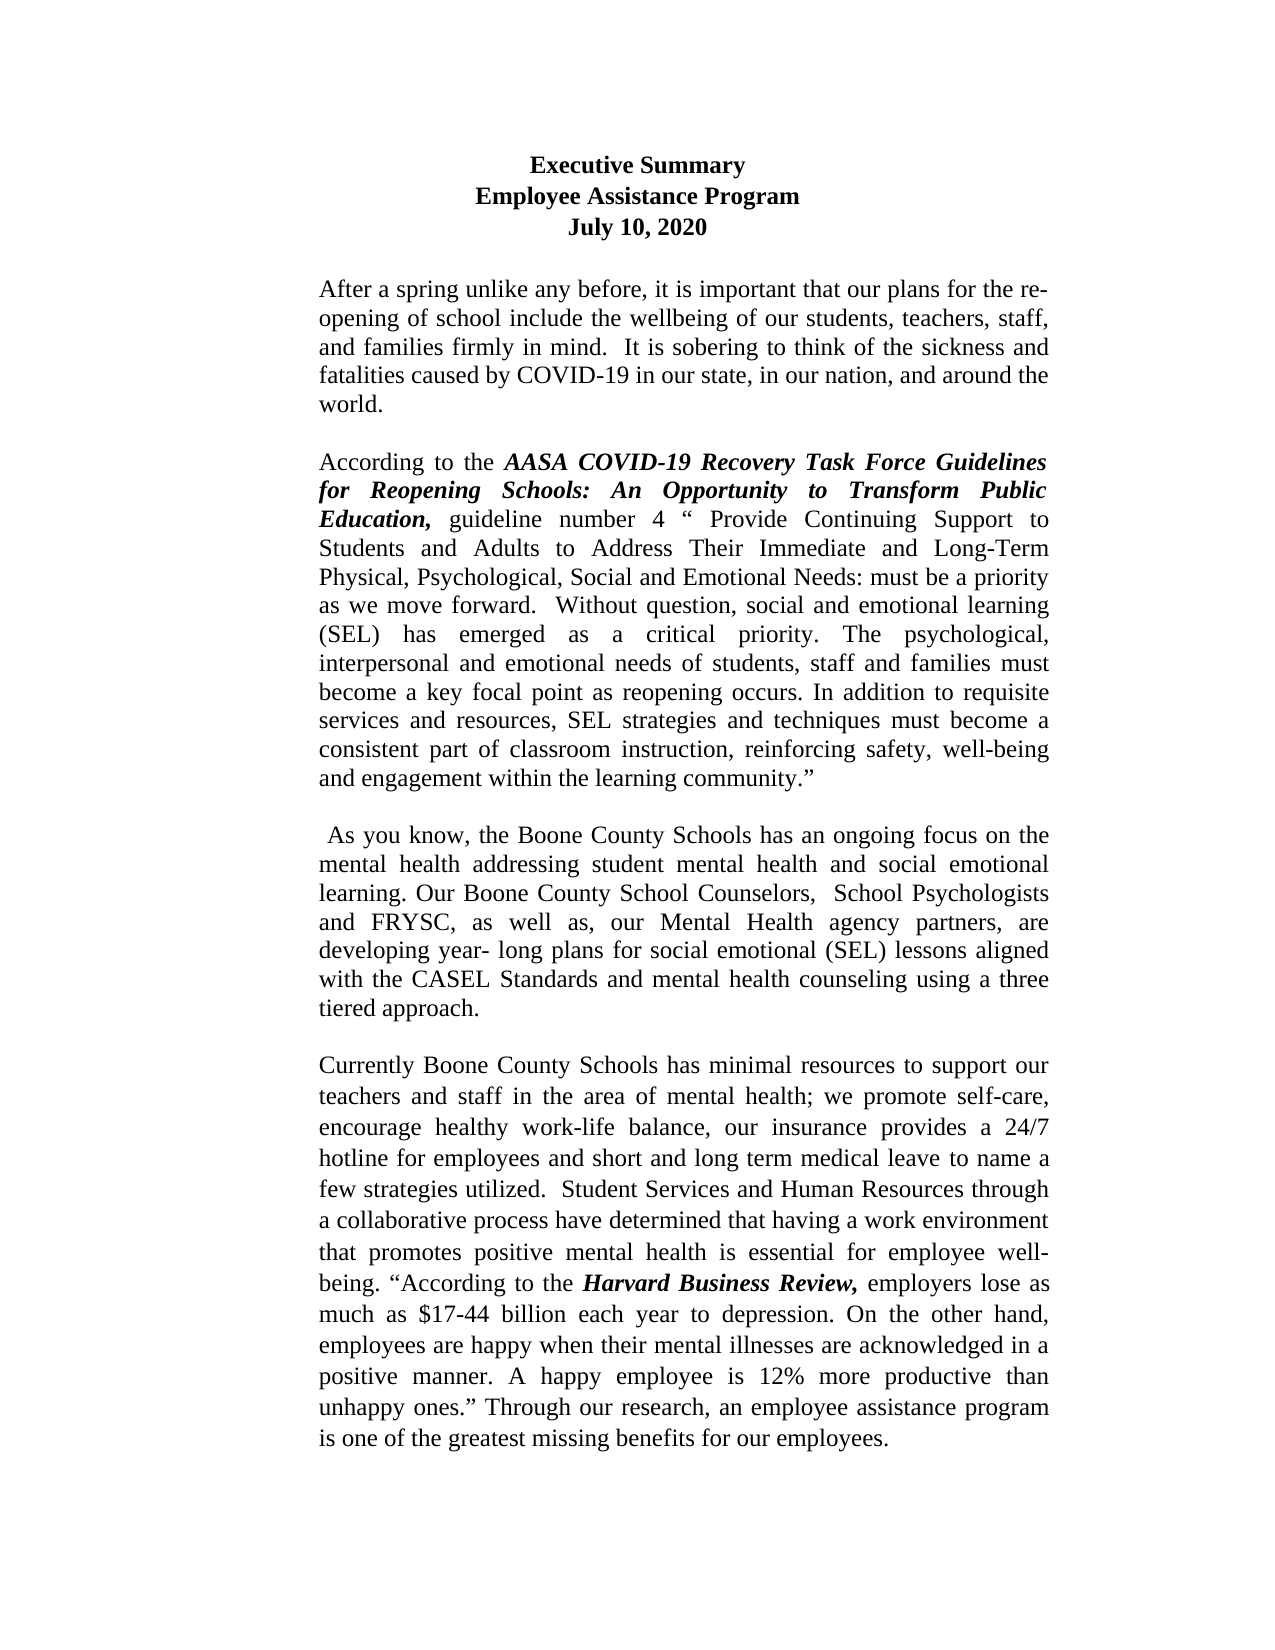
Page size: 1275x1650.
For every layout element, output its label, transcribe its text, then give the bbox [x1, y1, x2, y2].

text After a spring unlike any before, it is important that our plans for the re-opening of school include the wellbeing of our students, teachers, staff, and families firmly in mind. It is sobering to think of the sickness and fatalities caused by COVID-19 in our state, in our nation, and around the world. [319, 274, 1050, 418]
text Currently Boone County Schools has minimal resources to support our teachers and staff in the area of mental health; we promote self-care, encourage healthy work-life balance, our insurance provides a 24/7 hotline for employees and short and long term medical leave to name a few strategies utilized. Student Services and Human Resources through a collaborative process have determined that having a work environment that promotes positive mental health is essential for employee well-being. “According to the Harvard Business Review, employers lose as much as $17-44 billion each year to depression. On the other hand, employees are happy when their mental illnesses are acknowledged in a positive manner. A happy employee is 12% more productive than unhappy ones.” Through our research, an employee assistance program is one of the greatest missing benefits for our employees. [319, 1050, 1050, 1452]
text According to the AASA COVID-19 Recovery Task Force Guidelines for Reopening Schools: An Opportunity to Transform Public Education, guideline number 4 “ Provide Continuing Support to Students and Adults to Address Their Immediate and Long-Term Physical, Psychological, Social and Emotional Needs: must be a priority as we move forward. Without question, social and emotional learning (SEL) has emerged as a critical priority. The psychological, interpersonal and emotional needs of students, staff and families must become a key focal point as reopening occurs. In addition to requisite services and resources, SEL strategies and techniques must become a consistent part of classroom instruction, reinforcing safety, well-being and engagement within the learning community.” [319, 447, 1050, 792]
text Employee Assistance Program [150, 181, 1125, 210]
text As you know, the Boone County Schools has an ongoing focus on the mental health addressing student mental health and social emotional learning. Our Boone County School Counselors, School Psychologists and FRYSC, as well as, our Mental Health agency partners, are developing year- long plans for social emotional (SEL) lessons aligned with the CASEL Standards and mental health counseling using a three tiered approach. [319, 820, 1050, 1022]
text Executive Summary [150, 150, 1125, 179]
text July 10, 2020 [150, 212, 1125, 241]
